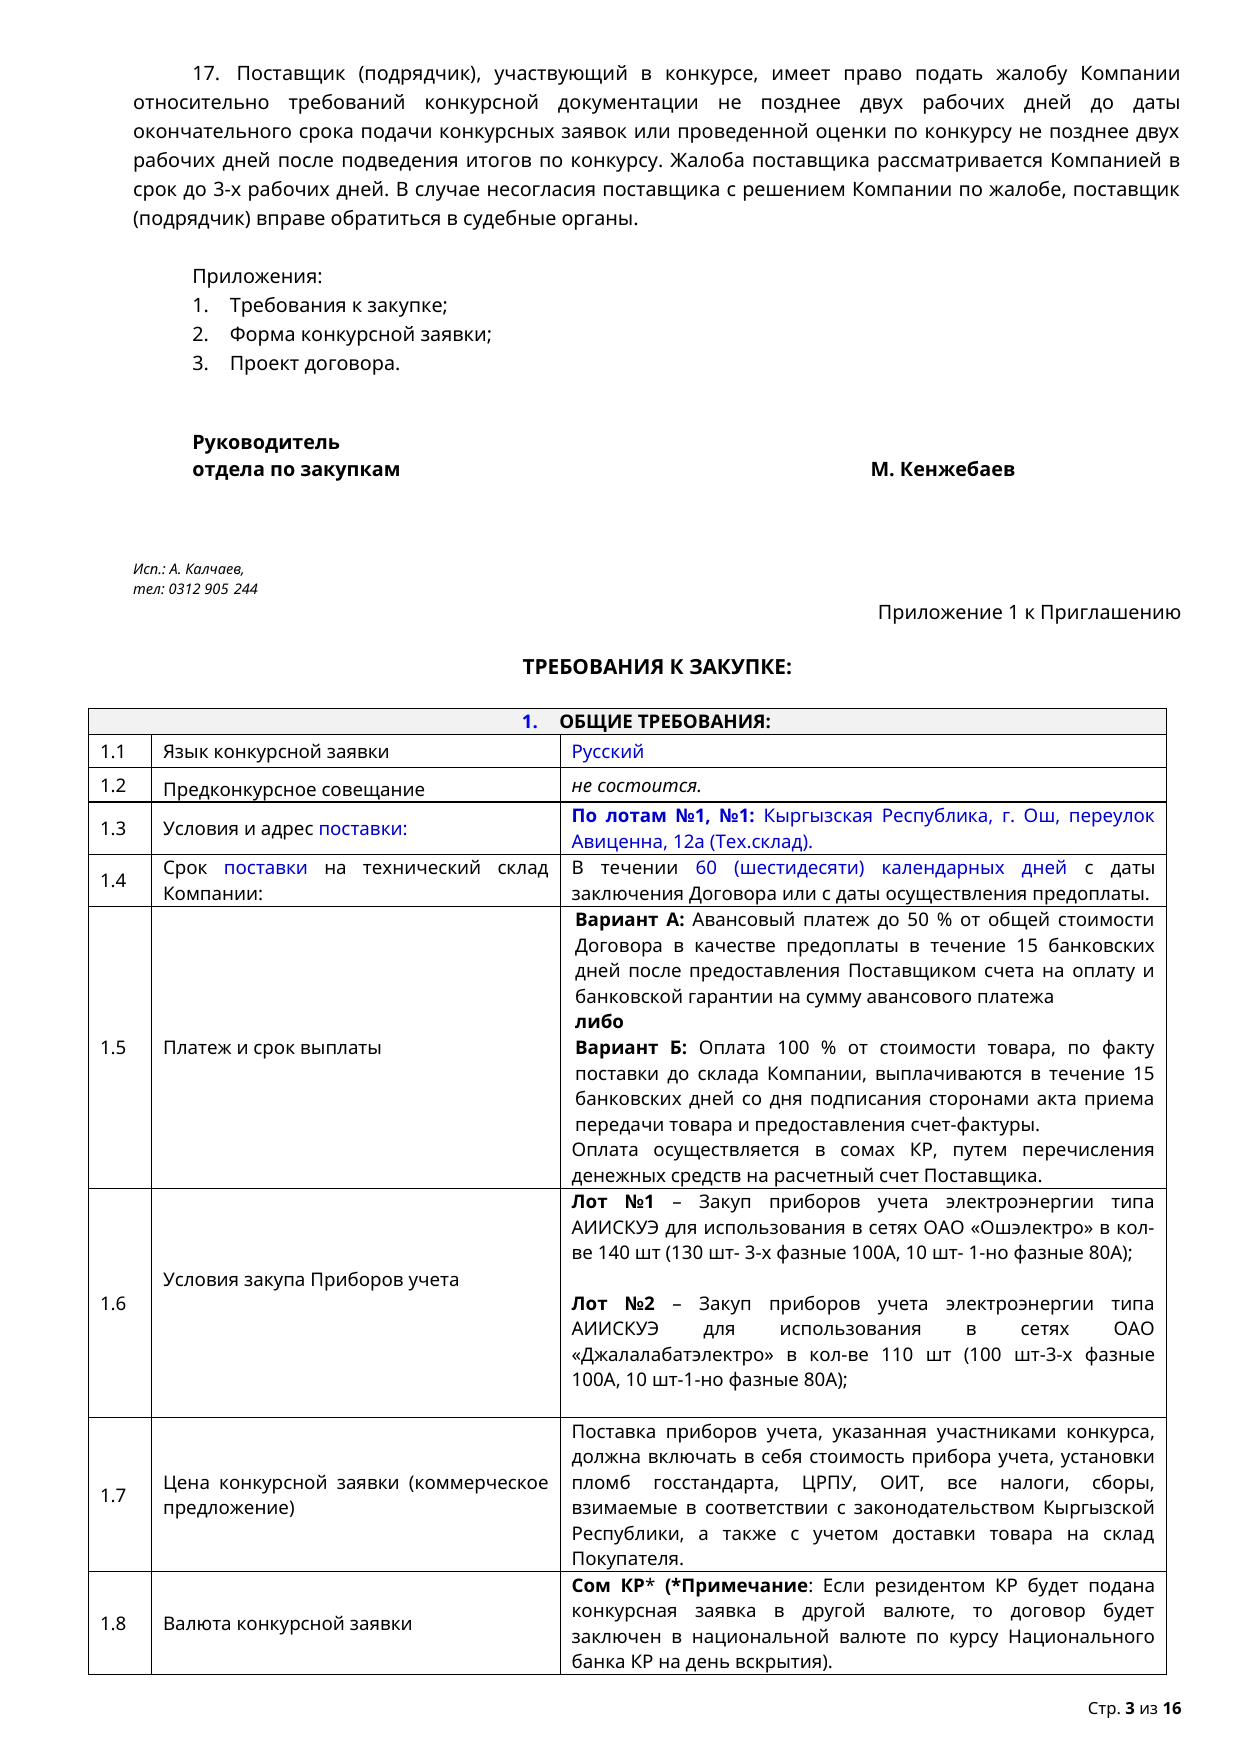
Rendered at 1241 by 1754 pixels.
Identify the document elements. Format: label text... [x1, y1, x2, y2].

table_cell 1.1 [89, 735, 151, 767]
text ТРЕБОВАНИЯ К ЗАКУПКЕ: [133, 652, 1181, 681]
text тел: 0312 905 244 [133, 578, 1181, 598]
table_cell Срок поставки на технический склад Компании: [152, 855, 560, 906]
table_cell Условия закупа Приборов учета [152, 1189, 560, 1417]
table_cell Русский [561, 735, 1166, 767]
list Форма конкурсной заявки; [192, 321, 1181, 348]
table_cell Сом КР* (*Примечание: Если резидентом КР будет подана конкурсная заявка в другой валюте, то договор будет заключен в национальной валюте по курсу Национального банка КР на день вскрытия). [561, 1572, 1166, 1674]
table_cell 1.2 [89, 768, 151, 801]
text Исп.: А. Калчаев, [133, 558, 1181, 578]
table_cell не состоится. [561, 768, 1166, 801]
table_cell 1.7 [89, 1418, 151, 1571]
table_cell Предконкурсное совещание [152, 768, 560, 801]
table_cell 1.4 [89, 855, 151, 906]
table_cell 1.5 [89, 907, 151, 1187]
table_cell Платеж и срок выплаты [152, 907, 560, 1187]
list Проект договора. [192, 350, 1181, 377]
table_cell 1.3 [89, 803, 151, 853]
table_cell Поставка приборов учета, указанная участниками конкурса, должна включать в себя стоимость прибора учета, установки пломб госстандарта, ЦРПУ, ОИТ, все налоги, сборы, взимаемые в соответствии с законодательством Кыргызской Республики, а также с учетом доставки товара на склад Покупателя. [561, 1418, 1166, 1571]
table_cell Валюта конкурсной заявки [152, 1572, 560, 1674]
table_cell По лотам №1, №1: Кыргызская Республика, г. Ош, переулок Авиценна, 12а (Тех.склад). [561, 803, 1166, 853]
table_header ОБЩИЕ ТРЕБОВАНИЯ: [89, 709, 1166, 734]
text Руководитель [192, 429, 1181, 456]
table_cell Вариант А: Авансовый платеж до 50 % от общей стоимости Договора в качестве предоплаты в течение 15 банковских дней после предоставления Поставщиком счета на оплату и банковской гарантии на сумму авансового платежа либо Вариант Б: Оплата 100 % от стоимости товара, по факту поставки до склада Компании, выплачиваются в течение 15 банковских дней со дня подписания сторонами акта приема передачи товара и предоставления счет-фактуры. Оплата осуществляется в сомах КР, путем перечисления денежных средств на расчетный счет Поставщика. [561, 907, 1166, 1187]
text отдела по закупкам М. Кенжебаев [192, 456, 1181, 483]
table_cell Условия и адрес поставки: [152, 803, 560, 853]
list Требования к закупке; [192, 292, 1181, 318]
table_cell Цена конкурсной заявки (коммерческое предложение) [152, 1418, 560, 1571]
table_cell Лот №1 – Закуп приборов учета электроэнергии типа АИИСКУЭ для использования в сетях ОАО «Ошэлектро» в кол-ве 140 шт (130 шт- 3-х фазные 100А, 10 шт- 1-но фазные 80А); Лот №2 – Закуп приборов учета электроэнергии типа АИИСКУЭ для использования в сетях ОАО «Джалалабатэлектро» в кол-ве 110 шт (100 шт-3-х фазные 100А, 10 шт-1-но фазные 80А); [561, 1189, 1166, 1417]
table_cell 1.6 [89, 1189, 151, 1417]
table_cell 1.8 [89, 1572, 151, 1674]
list Поставщик (подрядчик), участвующий в конкурсе, имеет право подать жалобу Компании относительно требований конкурсной документации не позднее двух рабочих дней до даты окончательного срока подачи конкурсных заявок или проведенной оценки по конкурсу не позднее двух рабочих дней после подведения итогов по конкурсу. Жалоба поставщика рассматривается Компанией в срок до 3-х рабочих дней. В случае несогласия поставщика с решением Компании по жалобе, поставщик (подрядчик) вправе обратиться в судебные органы. [133, 59, 1181, 231]
list Приложения: [192, 262, 1181, 289]
table_cell Язык конкурсной заявки [152, 735, 560, 767]
table_cell В течении 60 (шестидесяти) календарных дней с даты заключения Договора или с даты осуществления предоплаты. [561, 855, 1166, 906]
text Приложение 1 к Приглашению [133, 598, 1181, 625]
